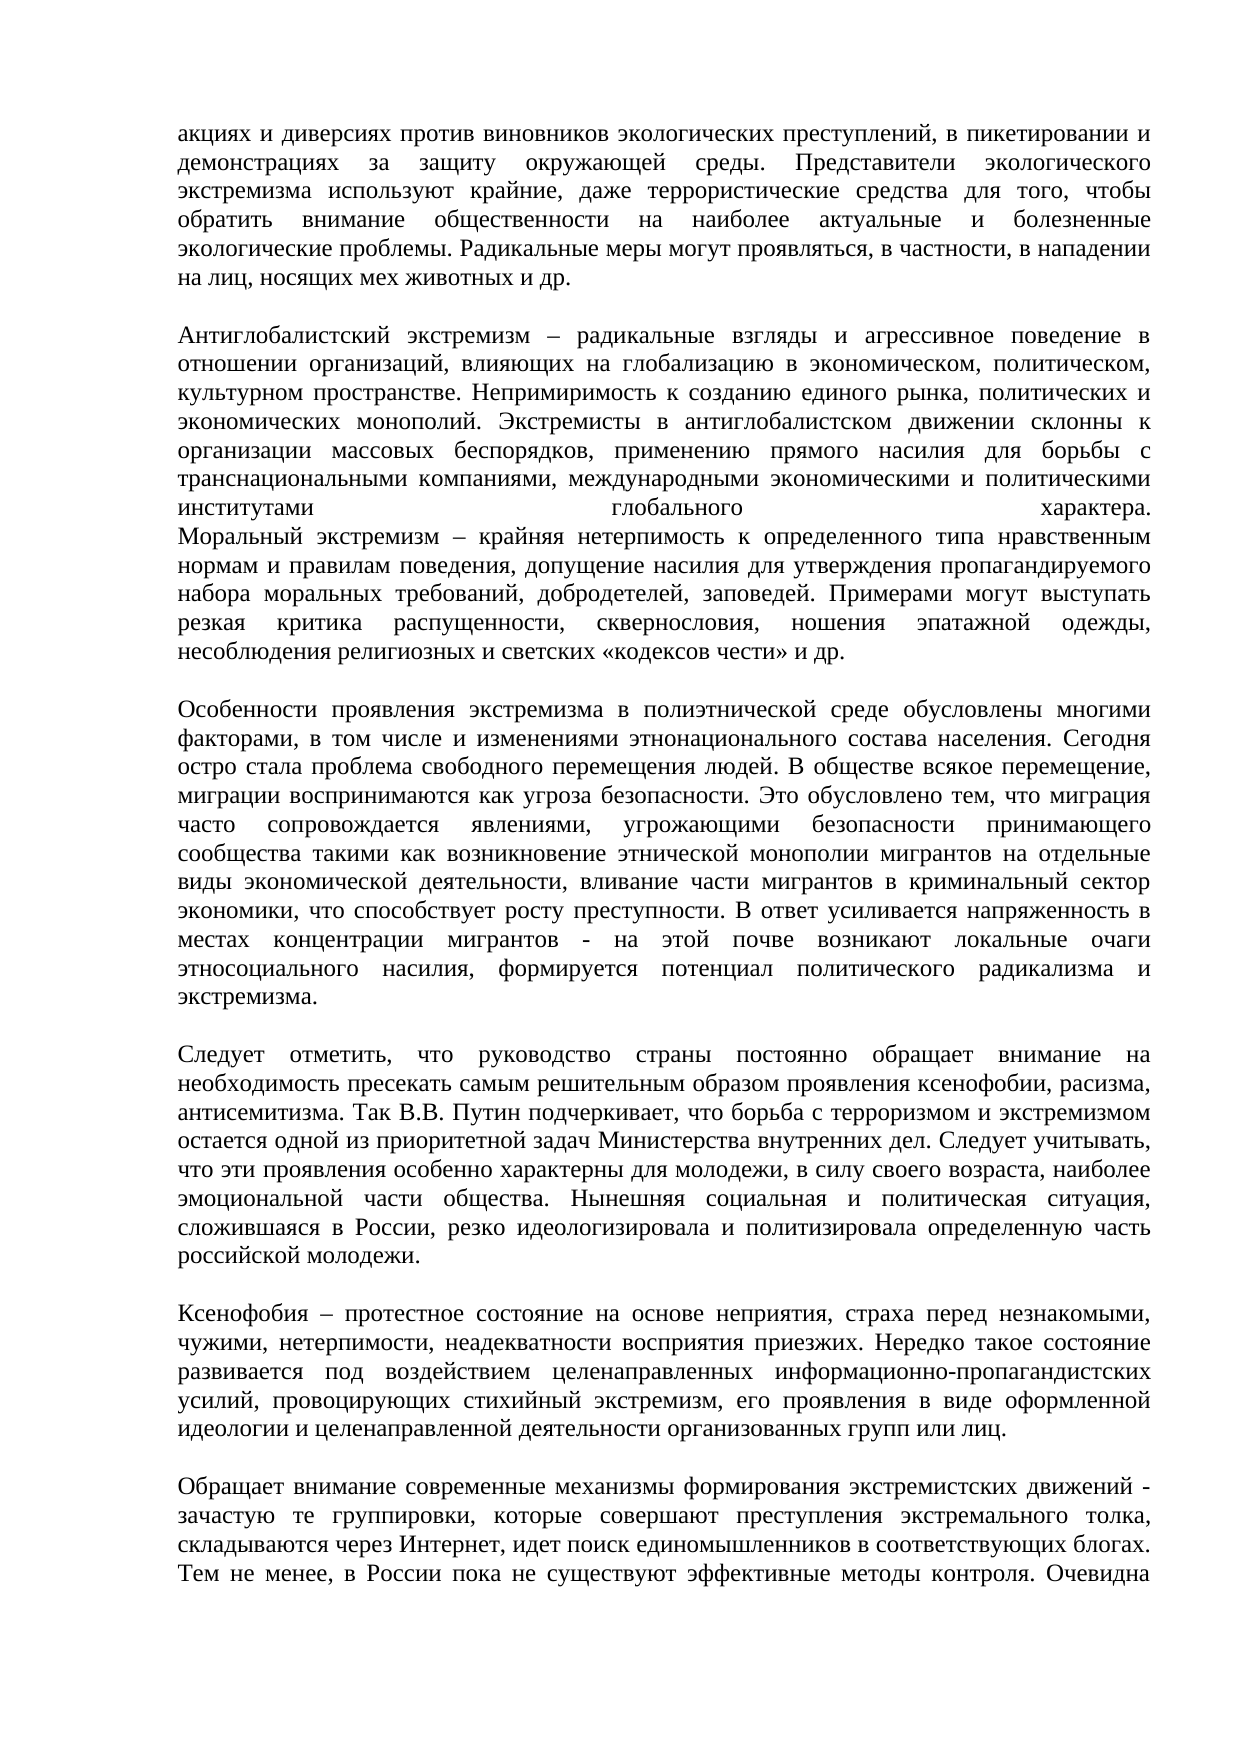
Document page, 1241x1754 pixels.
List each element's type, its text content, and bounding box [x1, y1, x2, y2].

text Особенности проявления экстремизма в полиэтнической среде обусловлены многими факторами, в том числе и изменениями этнонационального состава населения. Сегодня остро стала проблема свободного перемещения людей. В обществе всякое перемещение, миграции воспринимаются как угроза безопасности. Это обусловлено тем, что миграция часто сопровождается явлениями, угрожающими безопасности принимающего сообщества такими как возникновение этнической монополии мигрантов на отдельные виды экономической деятельности, вливание части мигрантов в криминальный сектор экономики, что способствует росту преступности. В ответ усиливается напряженность в местах концентрации мигрантов - на этой почве возникают локальные очаги этносоциального насилия, формируется потенциал политического радикализма и экстремизма. [177, 694, 1152, 1010]
text Антиглобалистский экстремизм – радикальные взгляды и агрессивное поведение в отношении организаций, влияющих на глобализацию в экономическом, политическом, культурном пространстве. Непримиримость к созданию единого рынка, политических и экономических монополий. Экстремисты в антиглобалистском движении склонны к организации массовых беспорядков, применению прямого насилия для борьбы с транснациональными компаниями, международными экономическими и политическими институтами глобального характера. Моральный экстремизм – крайняя нетерпимость к определенного типа нравственным нормам и правилам поведения, допущение насилия для утверждения пропагандируемого набора моральных требований, добродетелей, заповедей. Примерами могут выступать резкая критика распущенности, сквернословия, ношения эпатажной одежды, несоблюдения религиозных и светских «кодексов чести» и др. [177, 320, 1152, 665]
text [177, 118, 1152, 291]
text Следует отметить, что руководство страны постоянно обращает внимание на необходимость пресекать самым решительным образом проявления ксенофобии, расизма, антисемитизма. Так В.В. Путин подчеркивает, что борьба с терроризмом и экстремизмом остается одной из приоритетной задач Министерства внутренних дел. Следует учитывать, что эти проявления особенно характерны для молодежи, в силу своего возраста, наиболее эмоциональной части общества. Нынешняя социальная и политическая ситуация, сложившаяся в России, резко идеологизировала и политизировала определенную часть российской молодежи. [177, 1039, 1152, 1269]
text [177, 1471, 1152, 1586]
text Ксенофобия – протестное состояние на основе неприятия, страха перед незнакомыми, чужими, нетерпимости, неадекватности восприятия приезжих. Нередко такое состояние развивается под воздействием целенаправленных информационно-пропагандистских усилий, провоцирующих стихийный экстремизм, его проявления в виде оформленной идеологии и целенаправленной деятельности организованных групп или лиц. [177, 1298, 1152, 1442]
